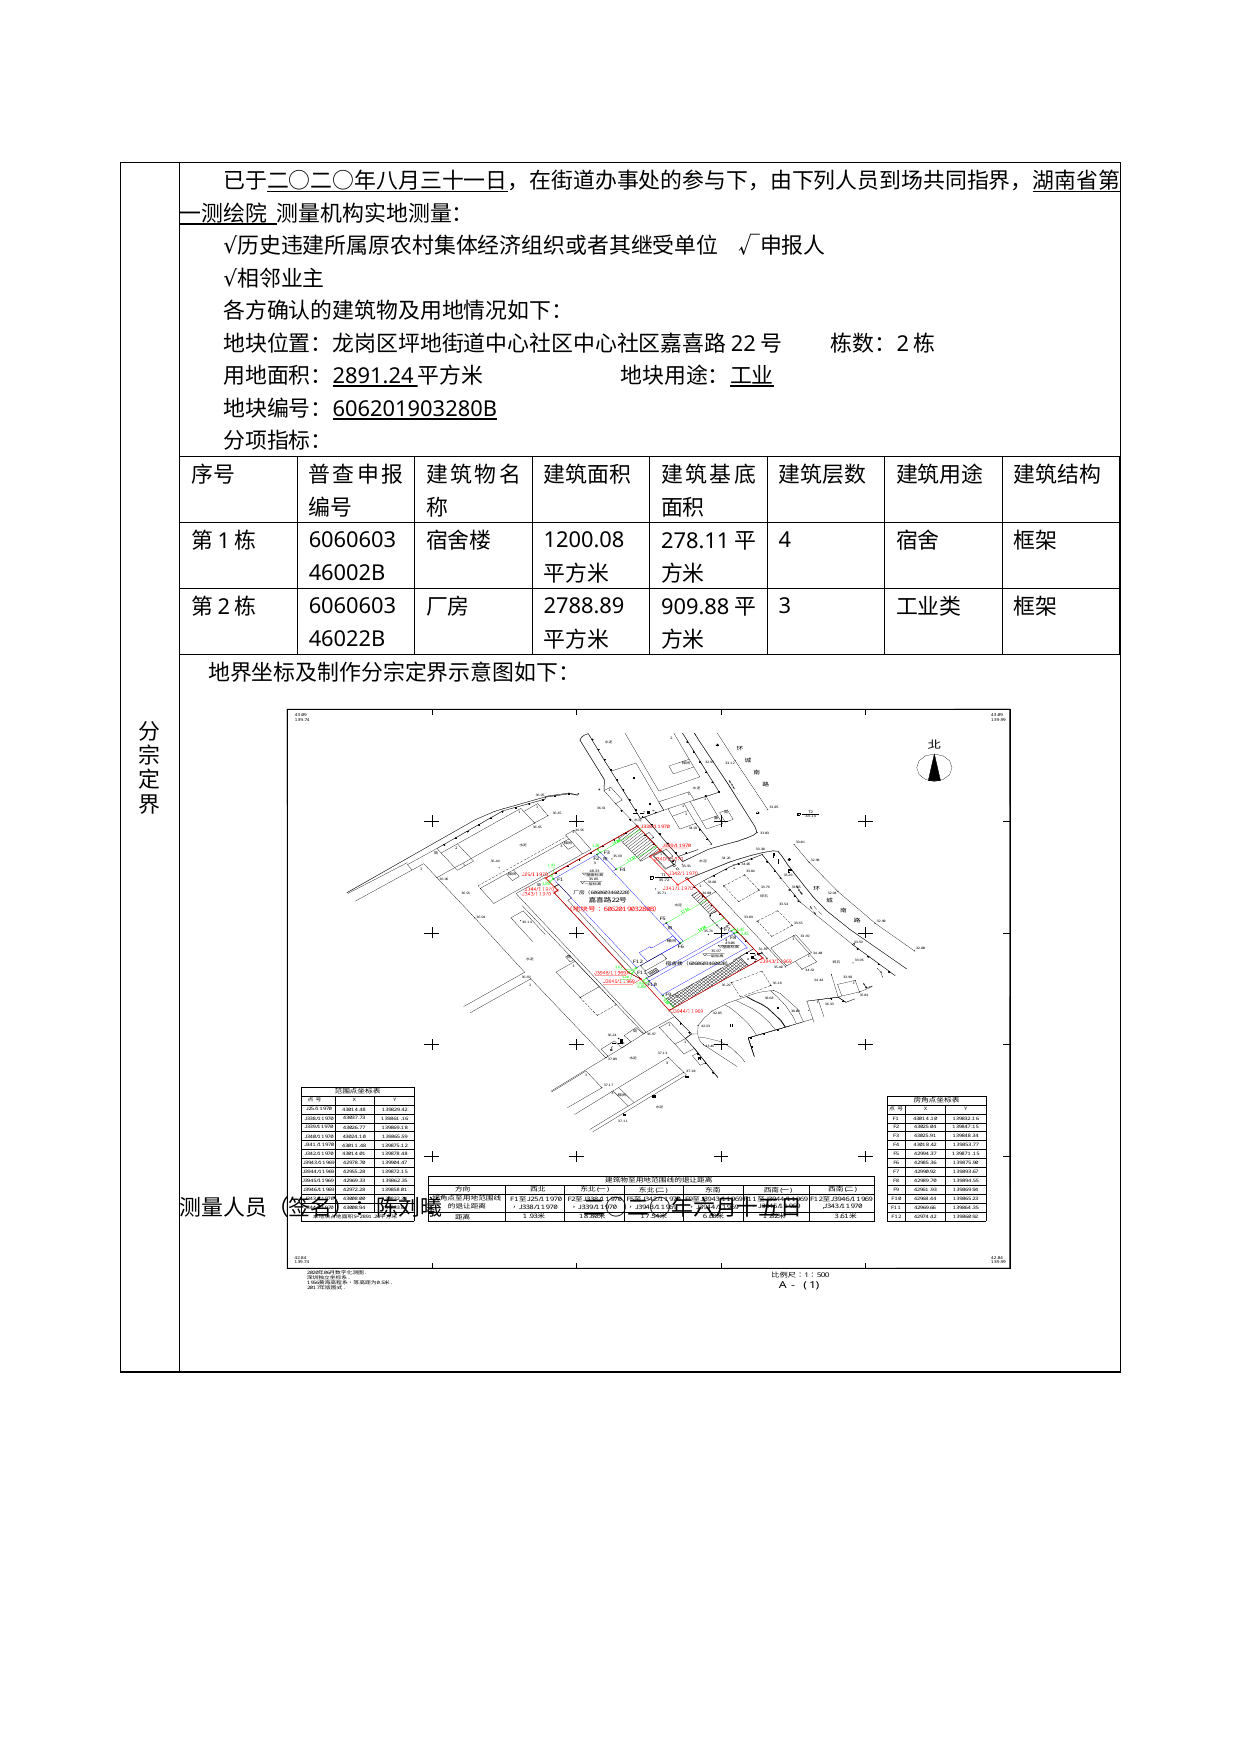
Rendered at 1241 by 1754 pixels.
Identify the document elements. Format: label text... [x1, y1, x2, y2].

table_cell 已于二○二○年八月三十一日，在街道办事处的参与下，由下列人员到场共同指界，湖南省第一测绘院 测量机构实地测量： √历史违建所属原农村集体经济组织或者其继受单位 √申报人 √相邻业主 各方确认的建筑物及用地情况如下： 地块位置：龙岗区坪地街道中心社区中心社区嘉喜路22号 栋数：2栋 用地面积：2891.24平方米 地块用途：工业 地块编号：606201903280B 分项指标： 地界坐标及制作分宗定界示意图如下： 测量人员（签名）：陈刘曦 二○二○年六月十五日 [180, 163, 1120, 456]
table_cell 分宗定界 [121, 163, 179, 1371]
table_cell 已于二○二○年八月三十一日，在街道办事处的参与下，由下列人员到场共同指界，湖南省第一测绘院 测量机构实地测量： √历史违建所属原农村集体经济组织或者其继受单位 √申报人 √相邻业主 各方确认的建筑物及用地情况如下： 地块位置：龙岗区坪地街道中心社区中心社区嘉喜路22号 栋数：2栋 用地面积：2891.24平方米 地块用途：工业 地块编号：606201903280B 分项指标： 地界坐标及制作分宗定界示意图如下： 测量人员（签名）：陈刘曦 二○二○年六月十五日 [180, 655, 1120, 1371]
